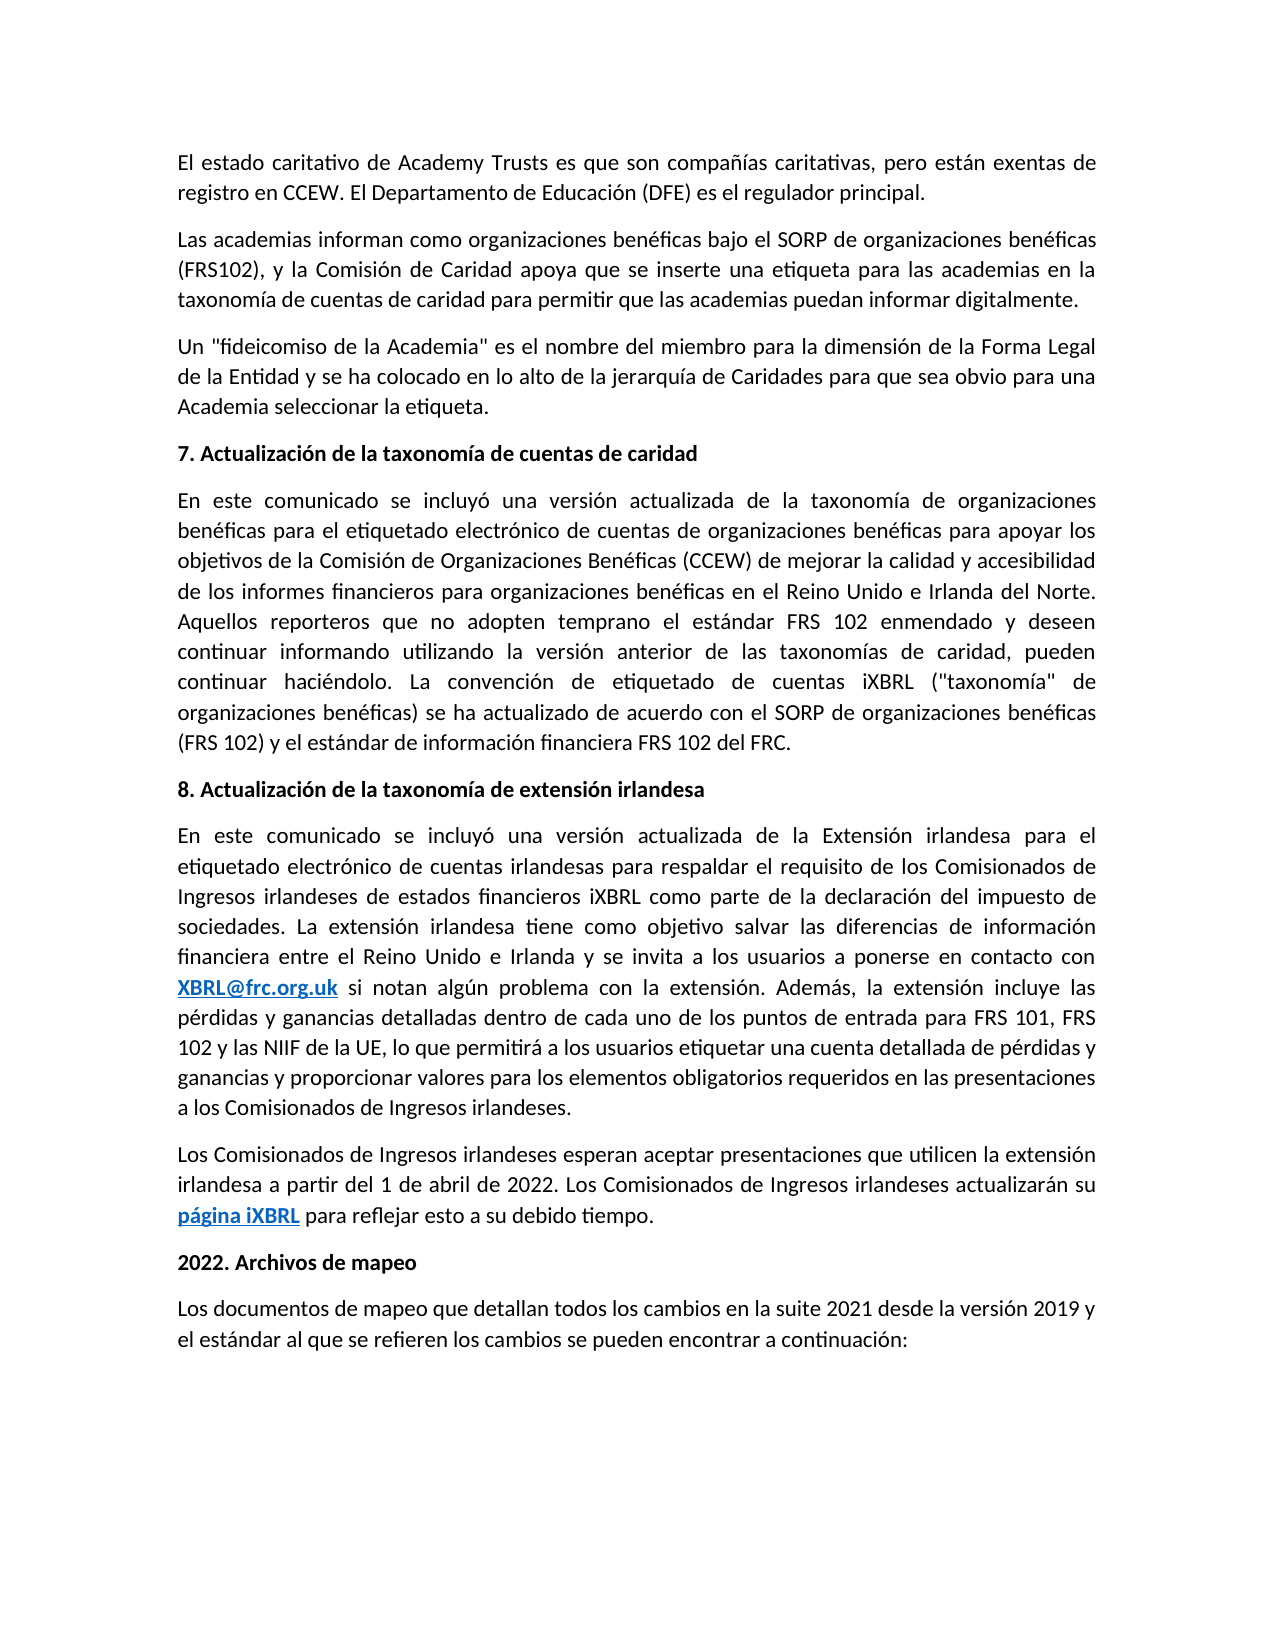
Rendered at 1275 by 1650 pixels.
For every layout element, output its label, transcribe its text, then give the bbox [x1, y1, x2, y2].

text En este comunicado se incluyó una versión actualizada de la taxonomía de organizaciones benéficas para el etiquetado electrónico de cuentas de organizaciones benéficas para apoyar los objetivos de la Comisión de Organizaciones Benéficas (CCEW) de mejorar la calidad y accesibilidad de los informes financieros para organizaciones benéficas en el Reino Unido e Irlanda del Norte. Aquellos reporteros que no adopten temprano el estándar FRS 102 enmendado y deseen continuar informando utilizando la versión anterior de las taxonomías de caridad, pueden continuar haciéndolo. La convención de etiquetado de cuentas iXBRL ("taxonomía" de organizaciones benéficas) se ha actualizado de acuerdo con el SORP de organizaciones benéficas (FRS 102) y el estándar de información financiera FRS 102 del FRC. [177, 486, 1098, 756]
text El estado caritativo de Academy Trusts es que son compañías caritativas, pero están exentas de registro en CCEW. El Departamento de Educación (DFE) es el regulador principal. [177, 148, 1098, 206]
text Los documentos de mapeo que detallan todos los cambios en la suite 2021 desde la versión 2019 y el estándar al que se refieren los cambios se pueden encontrar a continuación: [177, 1294, 1098, 1353]
text 7. Actualización de la taxonomía de cuentas de caridad [177, 439, 1098, 467]
text 8. Actualización de la taxonomía de extensión irlandesa [177, 775, 1098, 803]
text Las academias informan como organizaciones benéficas bajo el SORP de organizaciones benéficas (FRS102), y la Comisión de Caridad apoya que se inserte una etiqueta para las academias en la taxonomía de cuentas de caridad para permitir que las academias puedan informar digitalmente. [177, 225, 1098, 313]
text 2022. Archivos de mapeo [177, 1248, 1098, 1276]
text En este comunicado se incluyó una versión actualizada de la Extensión irlandesa para el etiquetado electrónico de cuentas irlandesas para respaldar el requisito de los Comisionados de Ingresos irlandeses de estados financieros iXBRL como parte de la declaración del impuesto de sociedades. La extensión irlandesa tiene como objetivo salvar las diferencias de información financiera entre el Reino Unido e Irlanda y se invita a los usuarios a ponerse en contacto con XBRL@frc.org.uk si notan algún problema con la extensión. Además, la extensión incluye las pérdidas y ganancias detalladas dentro de cada uno de los puntos de entrada para FRS 101, FRS 102 y las NIIF de la UE, lo que permitirá a los usuarios etiquetar una cuenta detallada de pérdidas y ganancias y proporcionar valores para los elementos obligatorios requeridos en las presentaciones a los Comisionados de Ingresos irlandeses. [177, 822, 1098, 1121]
text Los Comisionados de Ingresos irlandeses esperan aceptar presentaciones que utilicen la extensión irlandesa a partir del 1 de abril de 2022. Los Comisionados de Ingresos irlandeses actualizarán su página iXBRL para reflejar esto a su debido tiempo. [177, 1140, 1098, 1229]
text Un "fideicomiso de la Academia" es el nombre del miembro para la dimensión de la Forma Legal de la Entidad y se ha colocado en lo alto de la jerarquía de Caridades para que sea obvio para una Academia seleccionar la etiqueta. [177, 332, 1098, 420]
